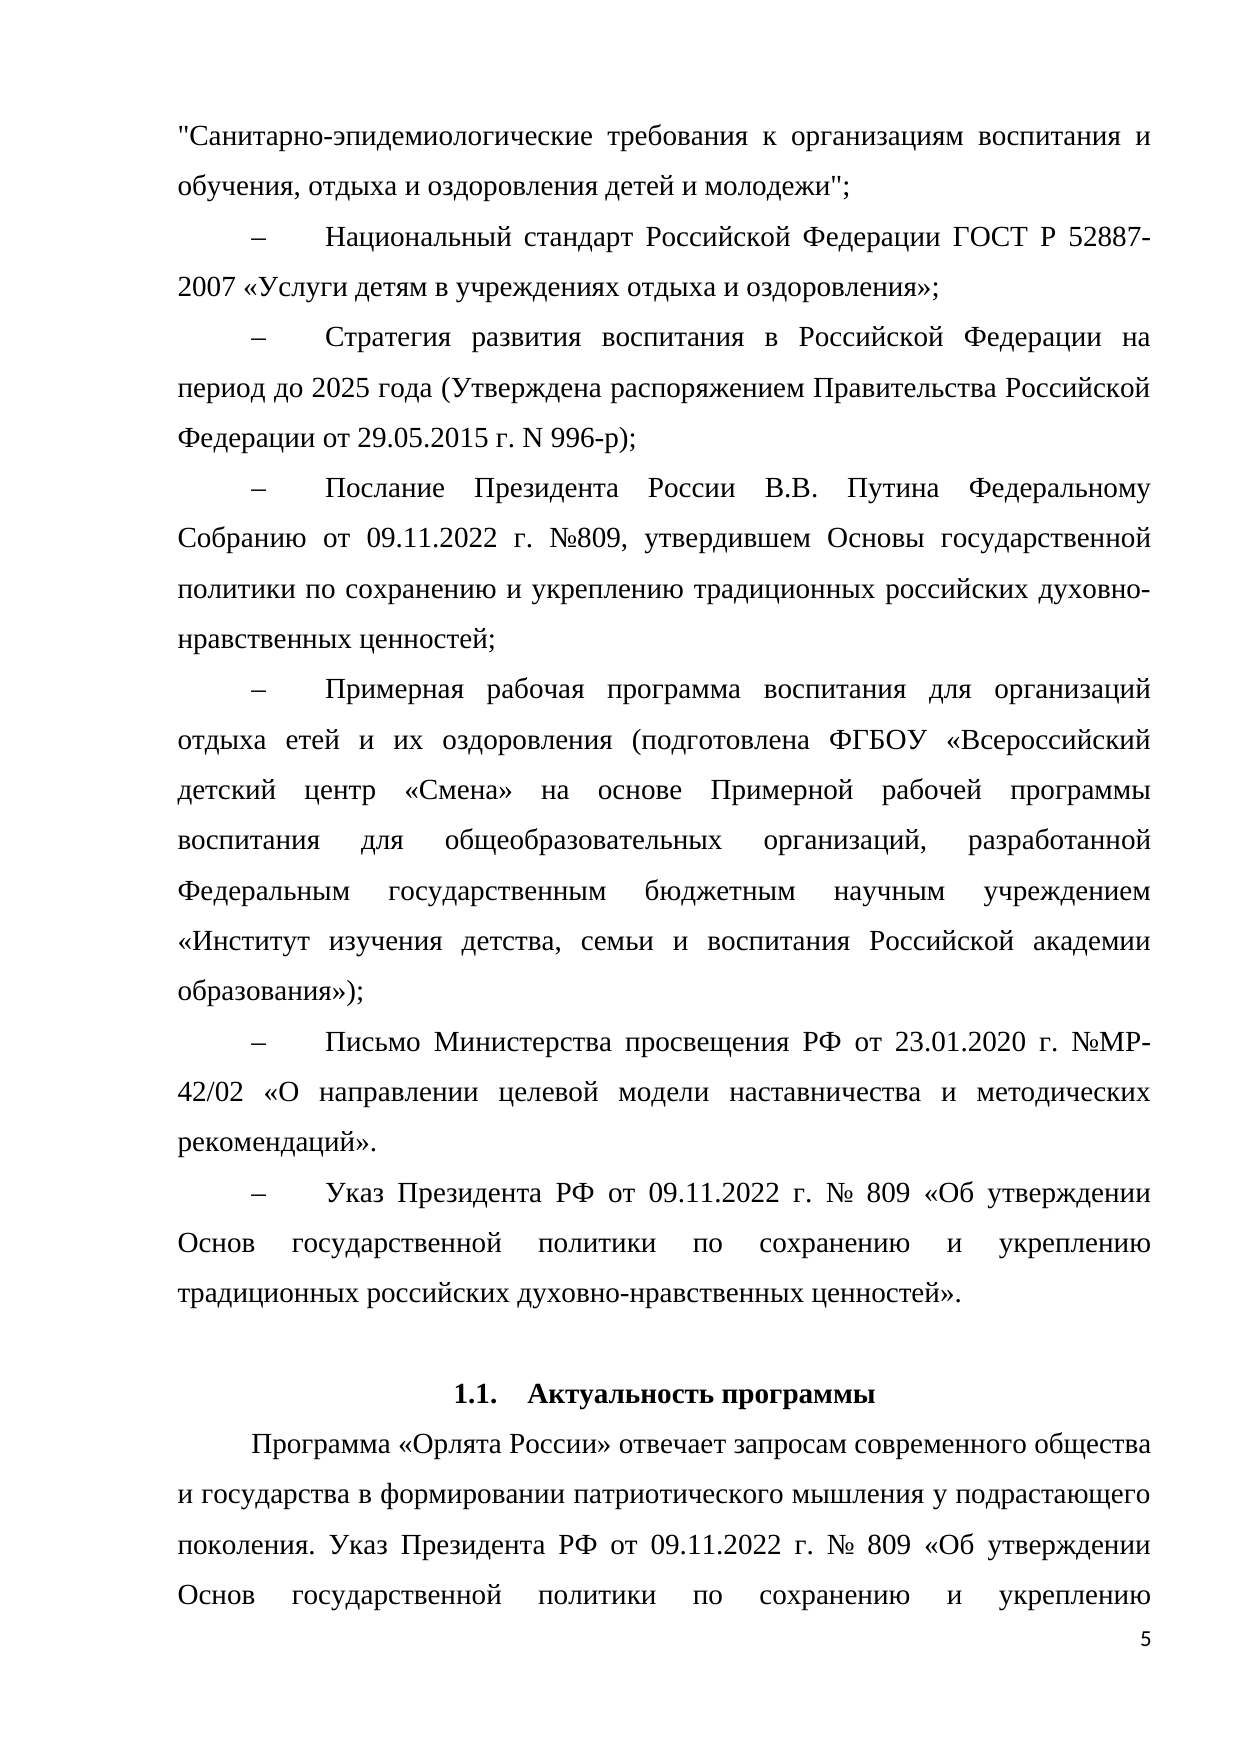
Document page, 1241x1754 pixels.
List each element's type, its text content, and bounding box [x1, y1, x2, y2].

list Письмо Министерства просвещения РФ от 23.01.2020 г. №МР-42/02 «О направлении целевой модели наставничества и методических рекомендаций». [177, 1024, 1152, 1158]
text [177, 1426, 1152, 1611]
list Актуальность программы [177, 1376, 1152, 1409]
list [177, 118, 1152, 202]
list Послание Президента России В.В. Путина Федеральному Собранию от 09.11.2022 г. №809, утвердившем Основы государственной политики по сохранению и укреплению традиционных российских духовно-нравственных ценностей; [177, 470, 1152, 655]
list Национальный стандарт Российской Федерации ГОСТ Р 52887-2007 «Услуги детям в учреждениях отдыха и оздоровления»; [177, 219, 1152, 303]
list Примерная рабочая программа воспитания для организаций отдыха етей и их оздоровления (подготовлена ФГБОУ «Всероссийский детский центр «Смена» на основе Примерной рабочей программы воспитания для общеобразовательных организаций, разработанной Федеральным государственным бюджетным научным учреждением «Институт изучения детства, семьи и воспитания Российской академии образования»); [177, 672, 1152, 1007]
list Указ Президента РФ от 09.11.2022 г. № 809 «Об утверждении Основ государственной политики по сохранению и укреплению традиционных российских духовно-нравственных ценностей». [177, 1175, 1152, 1309]
list Стратегия развития воспитания в Российской Федерации на период до 2025 года (Утверждена распоряжением Правительства Российской Федерации от 29.05.2015 г. N 996-р); [177, 319, 1152, 453]
